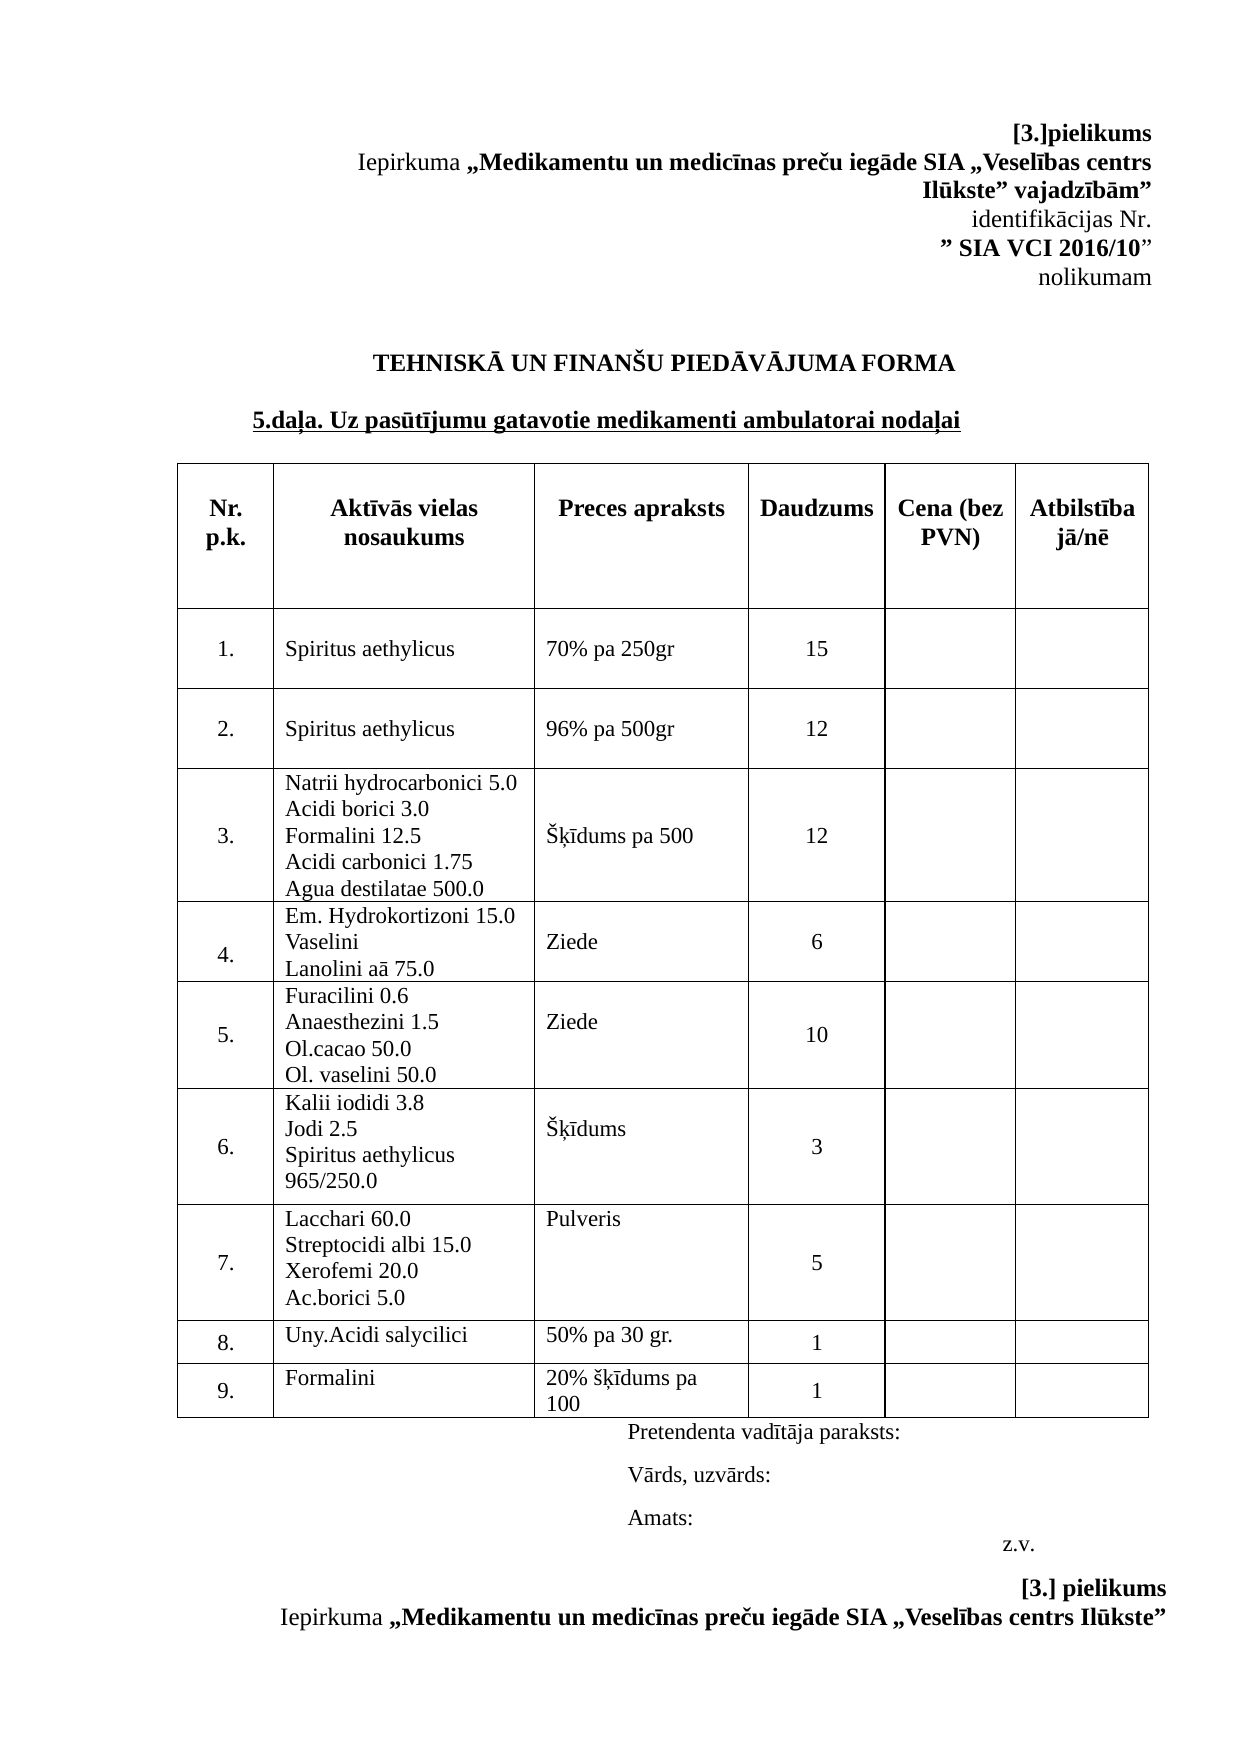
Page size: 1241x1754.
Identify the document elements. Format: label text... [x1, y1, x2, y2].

table_cell Kalii iodidi 3.8 Jodi 2.5 Spiritus aethylicus 965/250.0 [274, 1089, 534, 1203]
table_cell Lacchari 60.0 Streptocidi albi 15.0 Xerofemi 20.0 Ac.borici 5.0 [274, 1205, 534, 1319]
table_cell 2. [178, 689, 273, 768]
text [3.]pielikums [177, 118, 1152, 147]
table_cell 6. [178, 1089, 273, 1203]
table_cell 1 [749, 1364, 884, 1417]
text Iepirkuma „Medikamentu un medicīnas preču iegāde SIA „Veselības centrs Ilūkste” [118, 1602, 1167, 1631]
table_cell [886, 769, 1015, 901]
table_cell [1016, 1321, 1148, 1363]
table_cell [1016, 902, 1148, 981]
text TEHNISKĀ UN FINANŠU PIEDĀVĀJUMA FORMA [177, 348, 1152, 377]
table_cell [1016, 1205, 1148, 1319]
table_cell Ziede [535, 902, 748, 981]
table_cell 12 [749, 769, 884, 901]
text Pretendenta vadītāja paraksts: [627, 1418, 1152, 1444]
table_cell 9. [178, 1364, 273, 1417]
table_header Cena (bez PVN) [886, 464, 1015, 608]
table_header Aktīvās vielas nosaukums [274, 464, 534, 608]
table_header Nr. p.k. [178, 464, 273, 608]
table_cell Uny.Acidi salycilici [274, 1321, 534, 1363]
table_cell [1016, 1364, 1148, 1417]
table_cell 15 [749, 609, 884, 688]
text Amats: z.v. [627, 1504, 1152, 1556]
table_cell [1016, 982, 1148, 1087]
table_cell Spiritus aethylicus [274, 689, 534, 768]
table_cell [886, 609, 1015, 688]
table_cell 50% pa 30 gr. [535, 1321, 748, 1363]
table_cell Furacilini 0.6 Anaesthezini 1.5 Ol.cacao 50.0 Ol. vaselini 50.0 [274, 982, 534, 1087]
table_cell [1016, 689, 1148, 768]
table_cell [886, 982, 1015, 1087]
table_cell 7. [178, 1205, 273, 1319]
table_cell 70% pa 250gr [535, 609, 748, 688]
table_cell 5. [178, 982, 273, 1087]
table_cell 10 [749, 982, 884, 1087]
table_cell [1016, 609, 1148, 688]
text ” SIA VCI 2016/10” nolikumam [177, 233, 1152, 291]
table_cell Ziede [535, 982, 748, 1087]
table_cell Spiritus aethylicus [274, 609, 534, 688]
table_cell 4. [178, 902, 273, 981]
table_cell 96% pa 500gr [535, 689, 748, 768]
text [3.] pielikums [177, 1573, 1167, 1602]
table_cell [886, 902, 1015, 981]
table_cell [886, 1321, 1015, 1363]
table_cell 1 [749, 1321, 884, 1363]
table_cell 6 [749, 902, 884, 981]
table_cell 8. [178, 1321, 273, 1363]
table_cell [886, 689, 1015, 768]
table_cell Pulveris [535, 1205, 748, 1319]
table_header Atbilstība jā/nē [1016, 464, 1148, 608]
table_cell Em. Hydrokortizoni 15.0 Vaselini Lanolini aā 75.0 [274, 902, 534, 981]
table_cell 20% šķīdums pa 100 [535, 1364, 748, 1417]
table_cell 12 [749, 689, 884, 768]
text Vārds, uzvārds: [627, 1461, 1152, 1487]
table_cell [886, 1089, 1015, 1203]
table_cell Natrii hydrocarbonici 5.0 Acidi borici 3.0 Formalini 12.5 Acidi carbonici 1.75 Agua destilatae 500.0 [274, 769, 534, 901]
table_cell 3 [749, 1089, 884, 1203]
table_header Daudzums [749, 464, 884, 608]
table_cell [1016, 1089, 1148, 1203]
table_header Preces apraksts [535, 464, 748, 608]
table_cell 1. [178, 609, 273, 688]
table_cell Šķīdums pa 500 [535, 769, 748, 901]
table_cell Formalini [274, 1364, 534, 1417]
table_cell Šķīdums [535, 1089, 748, 1203]
table_cell [1016, 769, 1148, 901]
text Iepirkuma „Medikamentu un medicīnas preču iegāde SIA „Veselības centrs Ilūkste” vajadzībām” identifikācijas Nr. [177, 147, 1152, 233]
table_cell 5 [749, 1205, 884, 1319]
table_cell [886, 1364, 1015, 1417]
table_cell [886, 1205, 1015, 1319]
text 5.daļa. Uz pasūtījumu gatavotie medikamenti ambulatorai nodaļai [252, 406, 1152, 434]
table_cell 3. [178, 769, 273, 901]
